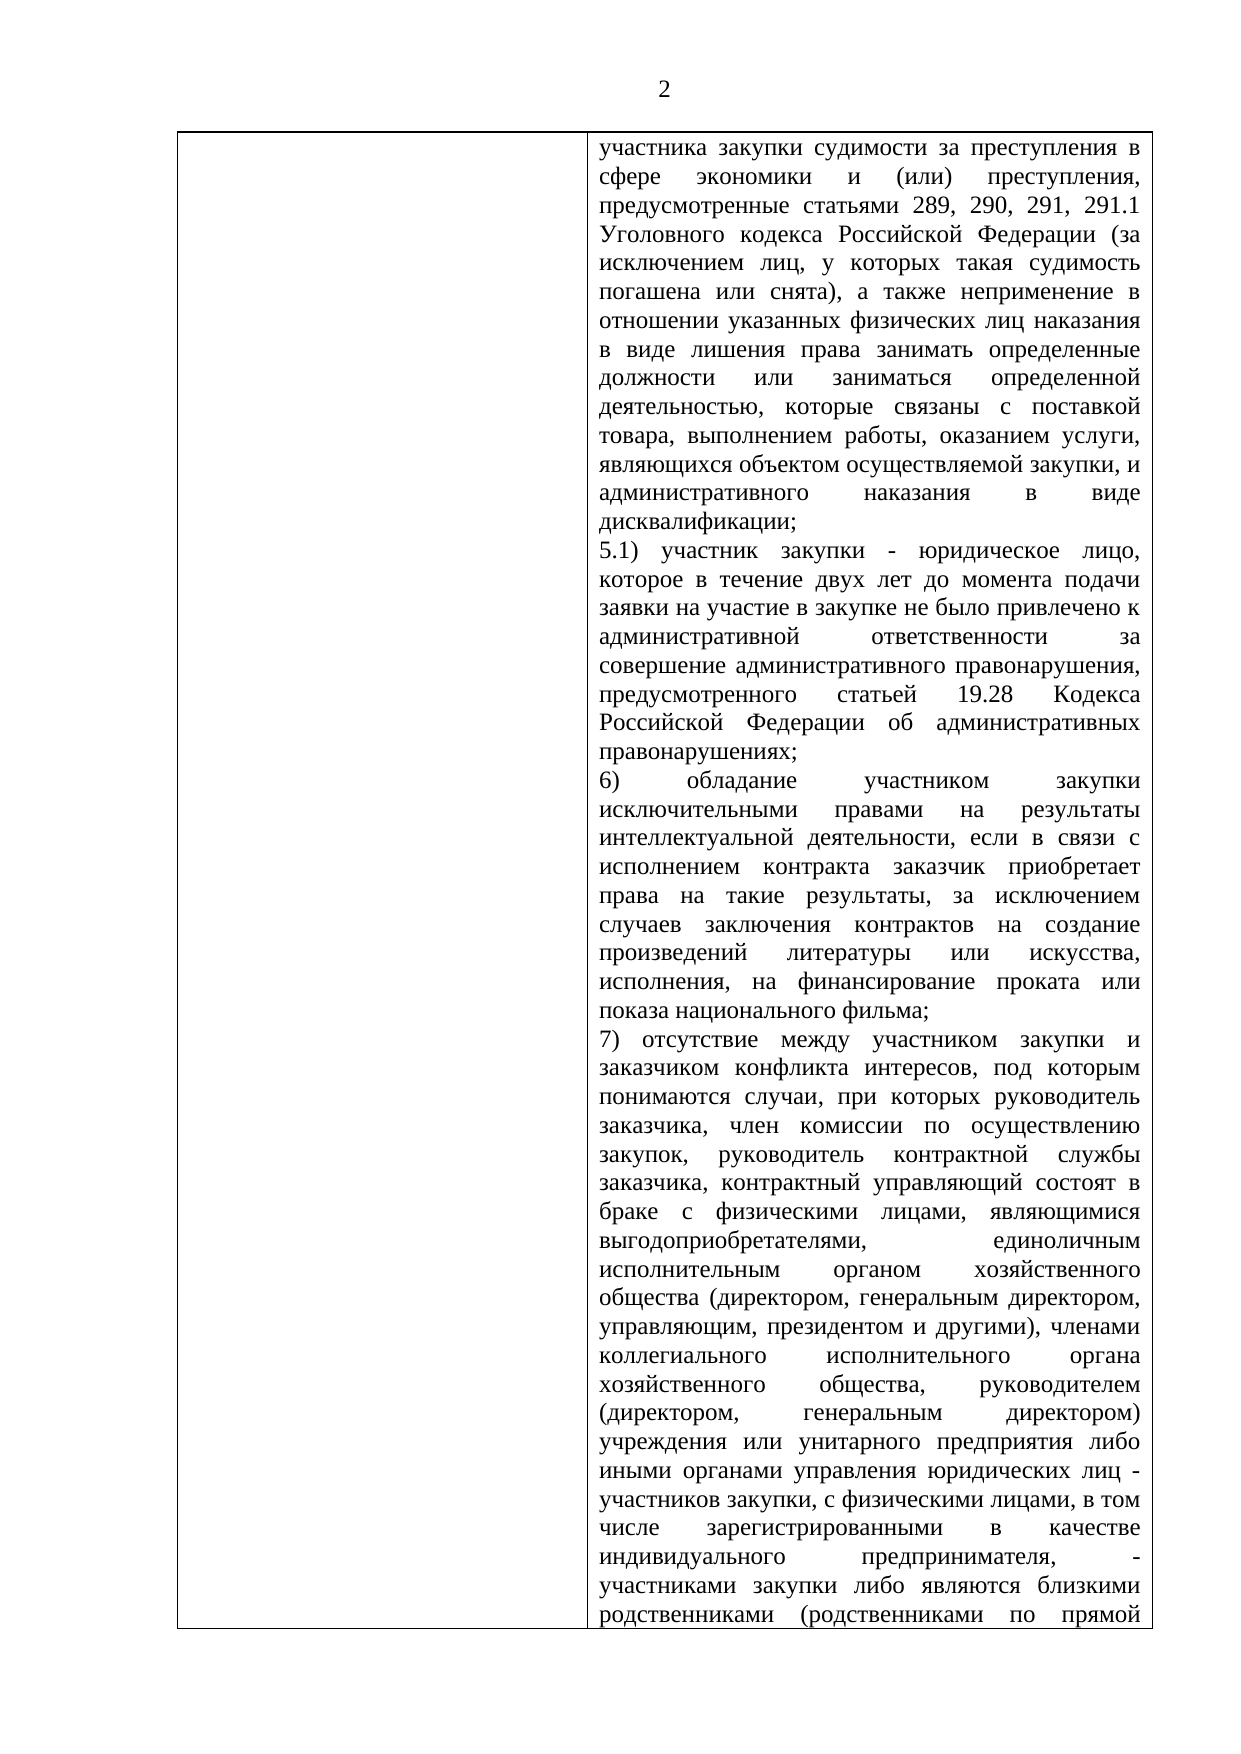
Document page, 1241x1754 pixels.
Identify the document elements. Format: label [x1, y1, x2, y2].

table_header [178, 133, 587, 1627]
table_header [588, 133, 1152, 1627]
